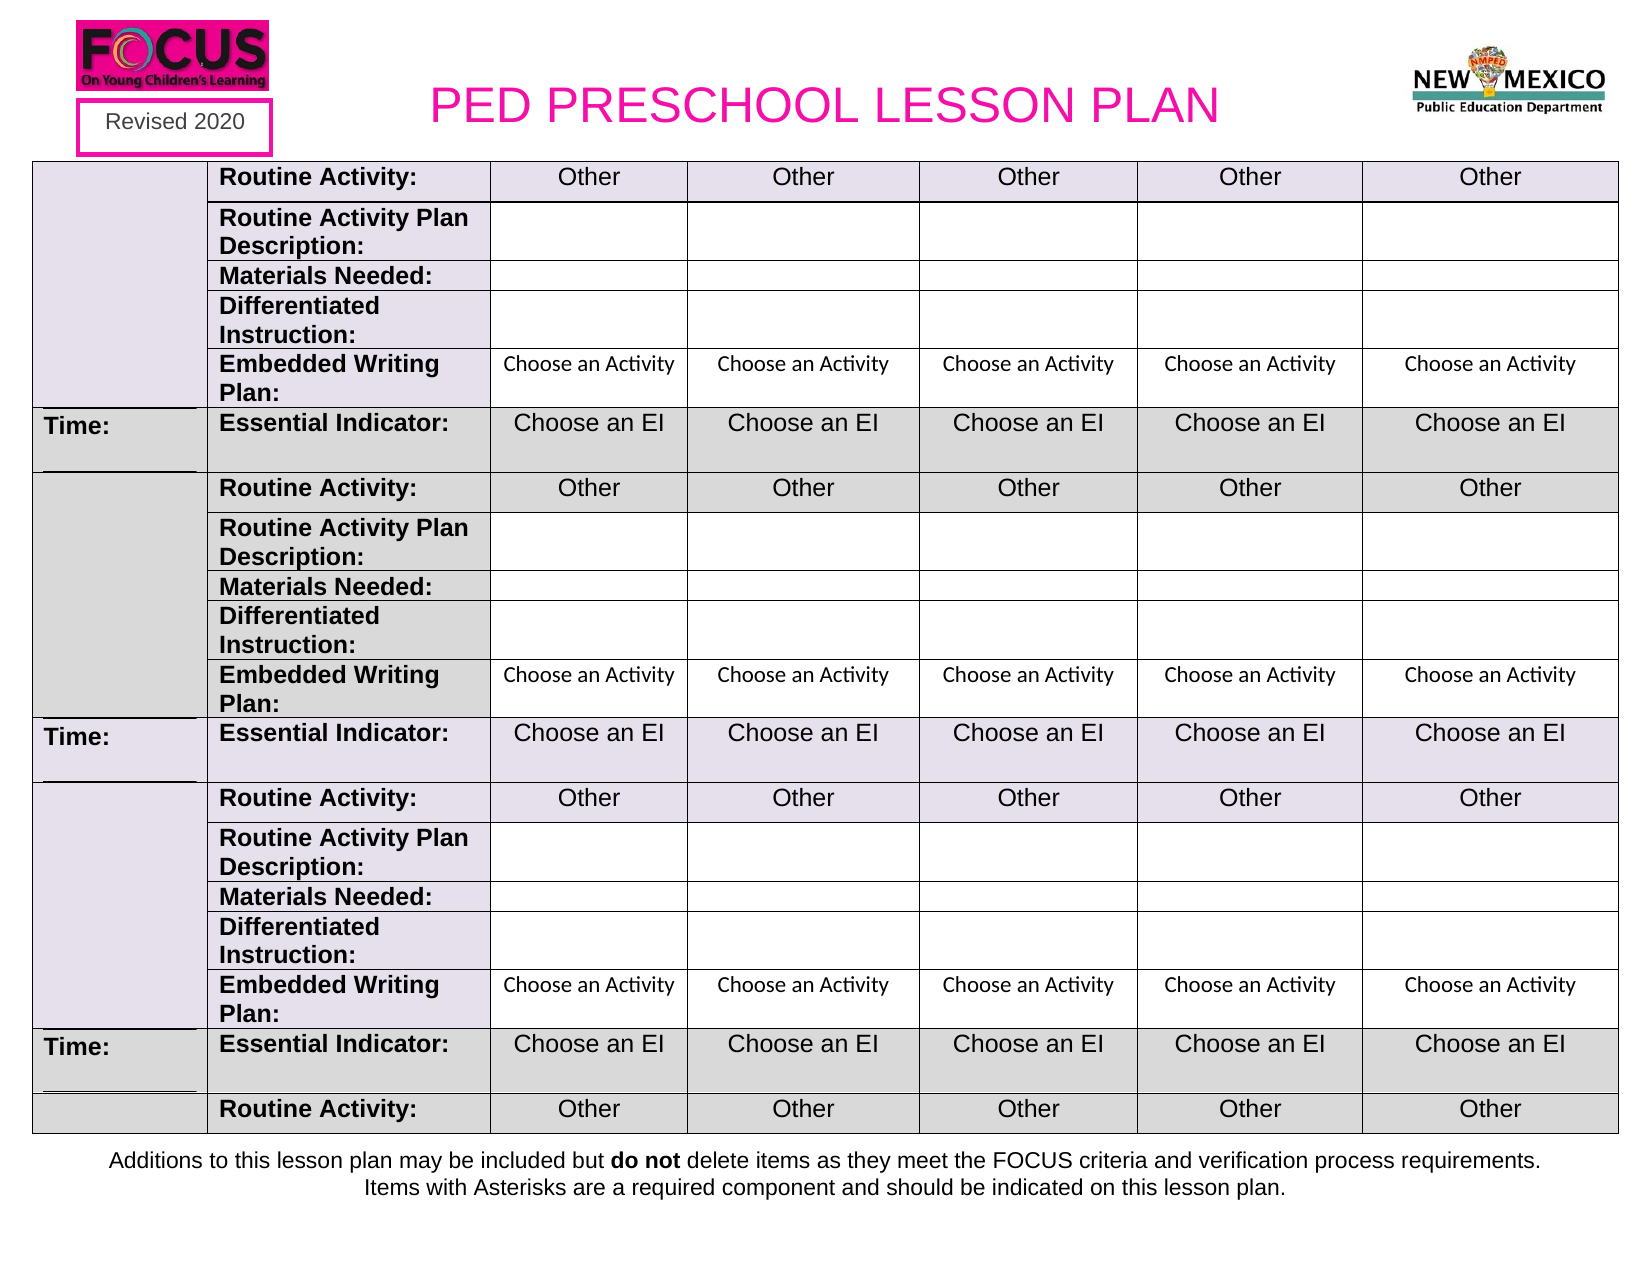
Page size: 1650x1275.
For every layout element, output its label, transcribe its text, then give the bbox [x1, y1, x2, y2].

table_cell [1363, 1029, 1618, 1092]
table_cell Materials Needed: [208, 261, 490, 290]
table_cell Routine Activity: [208, 783, 490, 822]
table_cell [491, 203, 687, 260]
table_cell [920, 261, 1137, 290]
table_cell Routine Activity Plan Description: [208, 203, 490, 260]
table_cell [1363, 718, 1618, 782]
table_cell [1138, 513, 1362, 570]
table_cell [491, 882, 687, 911]
table_cell Routine Activity: [208, 1094, 490, 1133]
table_cell [920, 203, 1137, 260]
table_cell [688, 601, 919, 659]
table_cell [1363, 783, 1618, 822]
table_cell Differentiated Instruction: [208, 291, 490, 348]
table_cell [1138, 783, 1362, 822]
table_cell [1138, 882, 1362, 911]
table_cell [1138, 162, 1362, 201]
table_cell [491, 571, 687, 600]
table_cell [33, 783, 207, 1028]
table_cell [1363, 291, 1618, 348]
table_cell [1138, 1029, 1362, 1092]
table_cell Routine Activity Plan Description: [208, 823, 490, 881]
table_cell [920, 823, 1137, 881]
table_cell [1138, 408, 1362, 472]
table_cell [688, 882, 919, 911]
table_cell Differentiated Instruction: [208, 601, 490, 659]
table_cell [1138, 571, 1362, 600]
table_cell [491, 718, 687, 782]
table_cell [491, 912, 687, 969]
table_cell [33, 162, 207, 407]
table_cell [491, 601, 687, 659]
table_cell [1138, 203, 1362, 260]
table_cell [920, 162, 1137, 201]
table_cell [920, 1094, 1137, 1133]
table_cell [688, 718, 919, 782]
table_cell Essential Indicator: [208, 718, 490, 782]
table_cell [688, 1094, 919, 1133]
table_cell Embedded Writing Plan: [208, 660, 490, 717]
table_cell [1138, 718, 1362, 782]
table_cell [688, 162, 919, 201]
table_cell [688, 408, 919, 472]
table_cell Embedded Writing Plan: [208, 349, 490, 407]
table_cell [491, 783, 687, 822]
table_cell [491, 261, 687, 290]
table_cell [491, 162, 687, 201]
table_cell [920, 783, 1137, 822]
table_cell [1138, 1094, 1362, 1133]
table_cell Essential Indicator: [208, 1029, 490, 1092]
table_cell Time: [33, 408, 207, 472]
table_cell Time: [33, 1029, 207, 1092]
table_cell [1138, 912, 1362, 969]
table_cell [920, 473, 1137, 512]
picture [75, 20, 269, 90]
table_cell [920, 571, 1137, 600]
table_cell [688, 912, 919, 969]
table_cell [920, 718, 1137, 782]
table_cell [1363, 261, 1618, 290]
table_cell [688, 473, 919, 512]
table_cell Time: [33, 718, 207, 782]
table_cell [920, 912, 1137, 969]
table_cell Embedded Writing Plan: [208, 970, 490, 1028]
table_cell [33, 473, 207, 717]
table_cell [1363, 823, 1618, 881]
table_cell Routine Activity: [208, 473, 490, 512]
table_cell [1363, 408, 1618, 472]
table_cell [1138, 601, 1362, 659]
table_cell [920, 882, 1137, 911]
picture [1400, 32, 1612, 129]
table_cell [920, 291, 1137, 348]
table_cell [33, 1094, 207, 1133]
table_cell [1363, 571, 1618, 600]
table_cell [920, 1029, 1137, 1092]
table_cell Essential Indicator: [208, 408, 490, 472]
table_cell [491, 291, 687, 348]
table_cell [688, 1029, 919, 1092]
table_cell [491, 473, 687, 512]
table_cell Differentiated Instruction: [208, 912, 490, 969]
table_cell [491, 1094, 687, 1133]
table_cell [1363, 1094, 1618, 1133]
table_cell [491, 1029, 687, 1092]
table_cell [491, 513, 687, 570]
table_cell [688, 291, 919, 348]
table_cell [1363, 601, 1618, 659]
table_cell [688, 783, 919, 822]
table_cell [1138, 473, 1362, 512]
table_cell [1138, 291, 1362, 348]
table_cell Routine Activity Plan Description: [208, 513, 490, 570]
table_cell [491, 823, 687, 881]
table_cell [920, 513, 1137, 570]
table_cell [491, 408, 687, 472]
table_cell [688, 261, 919, 290]
table_cell [1363, 513, 1618, 570]
table_cell [1363, 162, 1618, 201]
table_cell [688, 203, 919, 260]
table_cell [1138, 261, 1362, 290]
table_cell Materials Needed: [208, 882, 490, 911]
table_cell Materials Needed: [208, 571, 490, 600]
table_cell [1363, 912, 1618, 969]
table_cell [688, 823, 919, 881]
table_cell [1363, 882, 1618, 911]
table_cell [920, 408, 1137, 472]
table_cell Routine Activity: [208, 162, 490, 201]
table_cell [688, 571, 919, 600]
table_cell [1363, 473, 1618, 512]
table_cell [688, 513, 919, 570]
table_cell [920, 601, 1137, 659]
table_cell [1363, 203, 1618, 260]
table_cell [1138, 823, 1362, 881]
